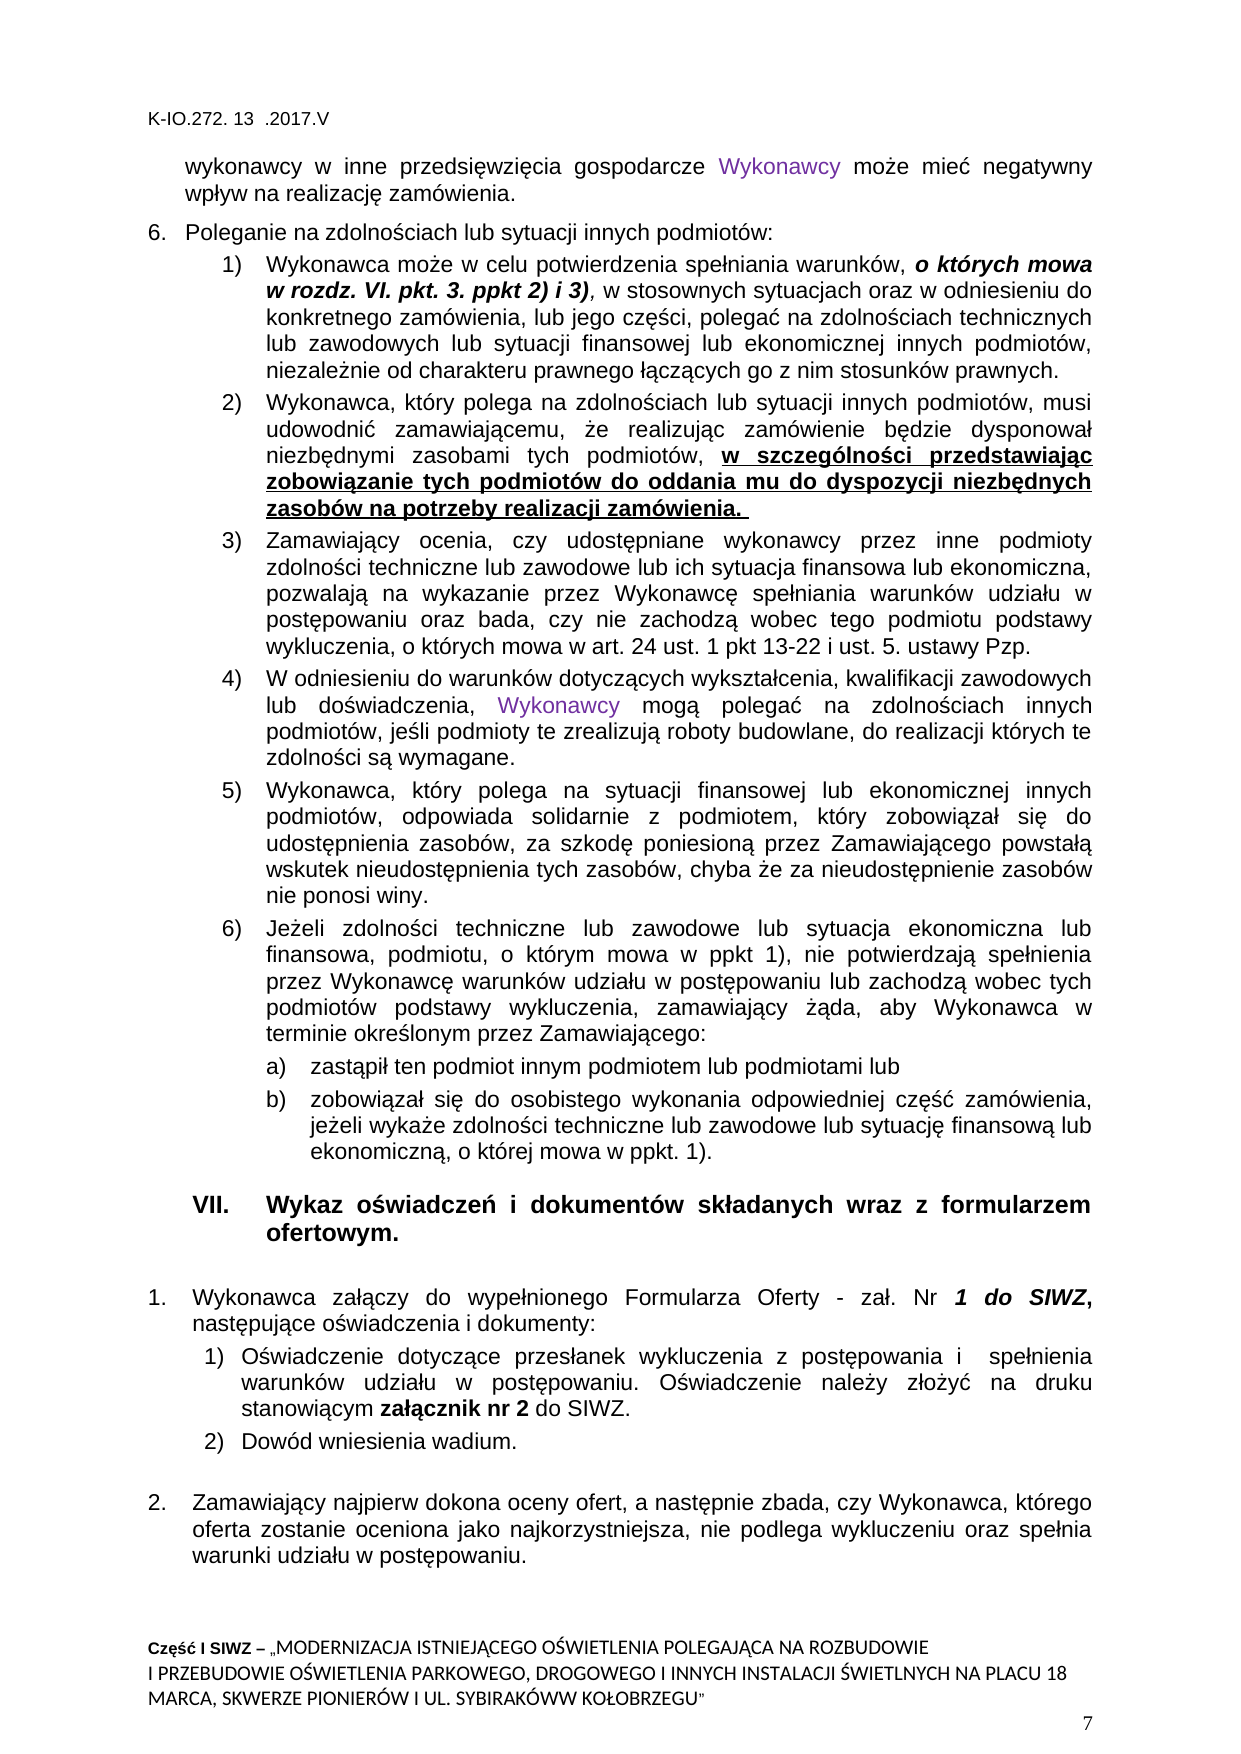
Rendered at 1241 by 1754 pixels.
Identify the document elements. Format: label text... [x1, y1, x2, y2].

list Wykonawca, który polega na zdolnościach lub sytuacji innych podmiotów, musi udowodnić zamawiającemu, że realizując zamówienie będzie dysponował niezbędnymi zasobami tych podmiotów, w szczególności przedstawiając zobowiązanie tych podmiotów do oddania mu do dyspozycji niezbędnych zasobów na potrzeby realizacji zamówienia. [222, 389, 1092, 521]
list Wykonawca może w celu potwierdzenia spełniania warunków, o których mowa w rozdz. VI. pkt. 3. ppkt 2) i 3), w stosownych sytuacjach oraz w odniesieniu do konkretnego zamówienia, lub jego części, polegać na zdolnościach technicznych lub zawodowych lub sytuacji finansowej lub ekonomicznej innych podmiotów, niezależnie od charakteru prawnego łączących go z nim stosunków prawnych. [222, 251, 1092, 383]
list Wykonawca, który polega na sytuacji finansowej lub ekonomicznej innych podmiotów, odpowiada solidarnie z podmiotem, który zobowiązał się do udostępnienia zasobów, za szkodę poniesioną przez Zamawiającego powstałą wskutek nieudostępnienia tych zasobów, chyba że za nieudostępnienie zasobów nie ponosi winy. [222, 777, 1092, 909]
list Zamawiający ocenia, czy udostępniane wykonawcy przez inne podmioty zdolności techniczne lub zawodowe lub ich sytuacja finansowa lub ekonomiczna, pozwalają na wykazanie przez Wykonawcę spełniania warunków udziału w postępowaniu oraz bada, czy nie zachodzą wobec tego podmiotu podstawy wykluczenia, o których mowa w art. 24 ust. 1 pkt 13-22 i ust. 5. ustawy Pzp. [222, 527, 1092, 659]
list Oświadczenie dotyczące przesłanek wykluczenia z postępowania i spełnienia warunków udziału w postępowaniu. Oświadczenie należy złożyć na druku stanowiącym załącznik nr 2 do SIWZ. [204, 1343, 1092, 1422]
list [148, 153, 1092, 206]
list Zamawiający najpierw dokona oceny ofert, a następnie zbada, czy Wykonawca, którego oferta zostanie oceniona jako najkorzystniejsza, nie podlega wykluczeniu oraz spełnia warunki udziału w postępowaniu. [148, 1489, 1092, 1568]
list Wykonawca załączy do wypełnionego Formularza Oferty - zał. Nr 1 do SIWZ, następujące oświadczenia i dokumenty: [148, 1284, 1092, 1336]
list W odniesieniu do warunków dotyczących wykształcenia, kwalifikacji zawodowych lub doświadczenia, Wykonawcy mogą polegać na zdolnościach innych podmiotów, jeśli podmioty te zrealizują roboty budowlane, do realizacji których te zdolności są wymagane. [222, 665, 1092, 771]
list Jeżeli zdolności techniczne lub zawodowe lub sytuacja ekonomiczna lub finansowa, podmiotu, o którym mowa w ppkt 1), nie potwierdzają spełnienia przez Wykonawcę warunków udziału w postępowaniu lub zachodzą wobec tych podmiotów podstawy wykluczenia, zamawiający żąda, aby Wykonawca w terminie określonym przez Zamawiającego: [222, 915, 1092, 1047]
list zastąpił ten podmiot innym podmiotem lub podmiotami lub [266, 1053, 1092, 1079]
list zobowiązał się do osobistego wykonania odpowiedniej część zamówienia, jeżeli wykaże zdolności techniczne lub zawodowe lub sytuację finansową lub ekonomiczną, o której mowa w ppkt. 1). [266, 1086, 1092, 1164]
list Poleganie na zdolnościach lub sytuacji innych podmiotów: [148, 218, 1092, 245]
subtitle Wykaz oświadczeń i dokumentów składanych wraz z formularzem ofertowym. [192, 1189, 1092, 1247]
list Dowód wniesienia wadium. [204, 1428, 1092, 1454]
